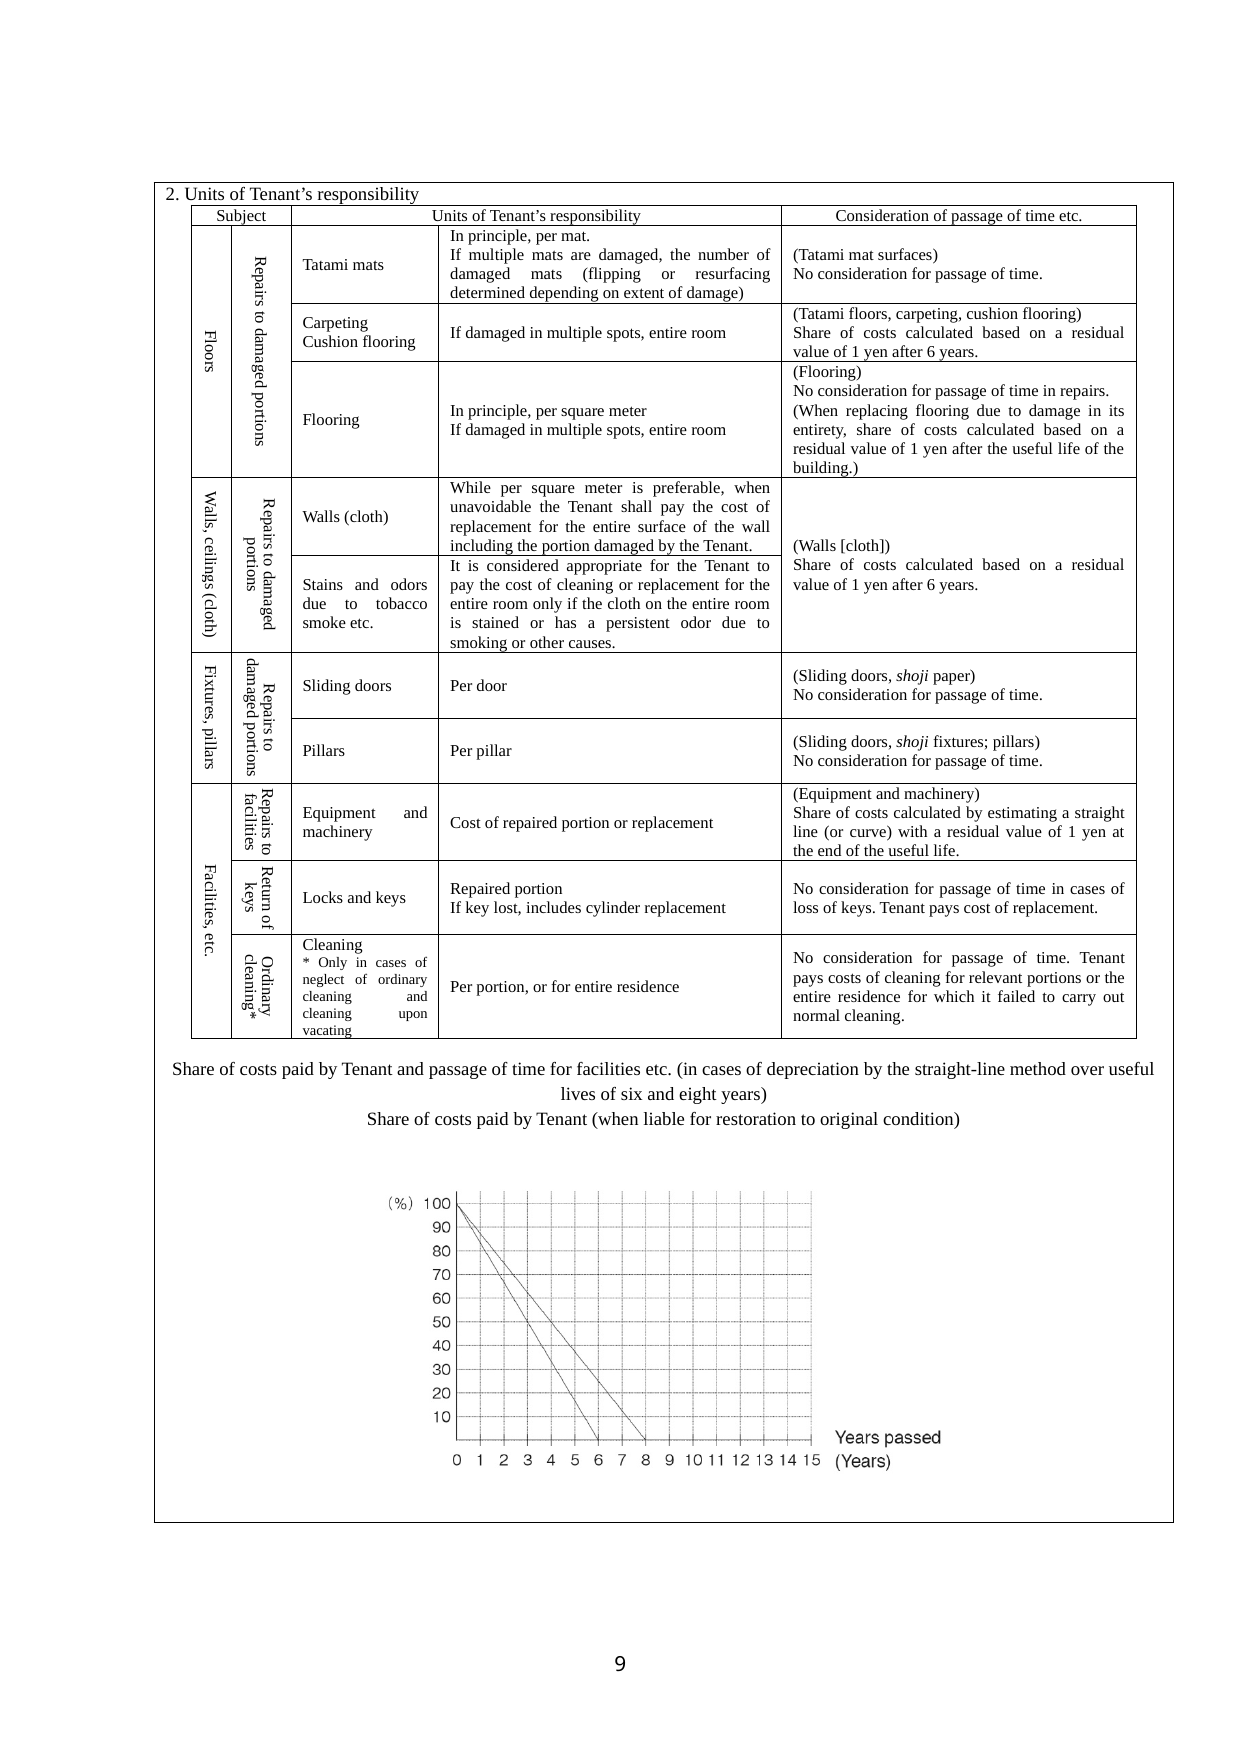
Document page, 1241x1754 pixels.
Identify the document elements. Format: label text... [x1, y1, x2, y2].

table_header 2. Units of Tenant’s responsibility Share of costs paid by Tenant and passage of time for facilities etc. (in cases of depreciation by the straight-line method over useful lives of six and eight years) Share of costs paid by Tenant (when liable for restoration to original condition) [155, 183, 1173, 1522]
picture [374, 1178, 953, 1474]
